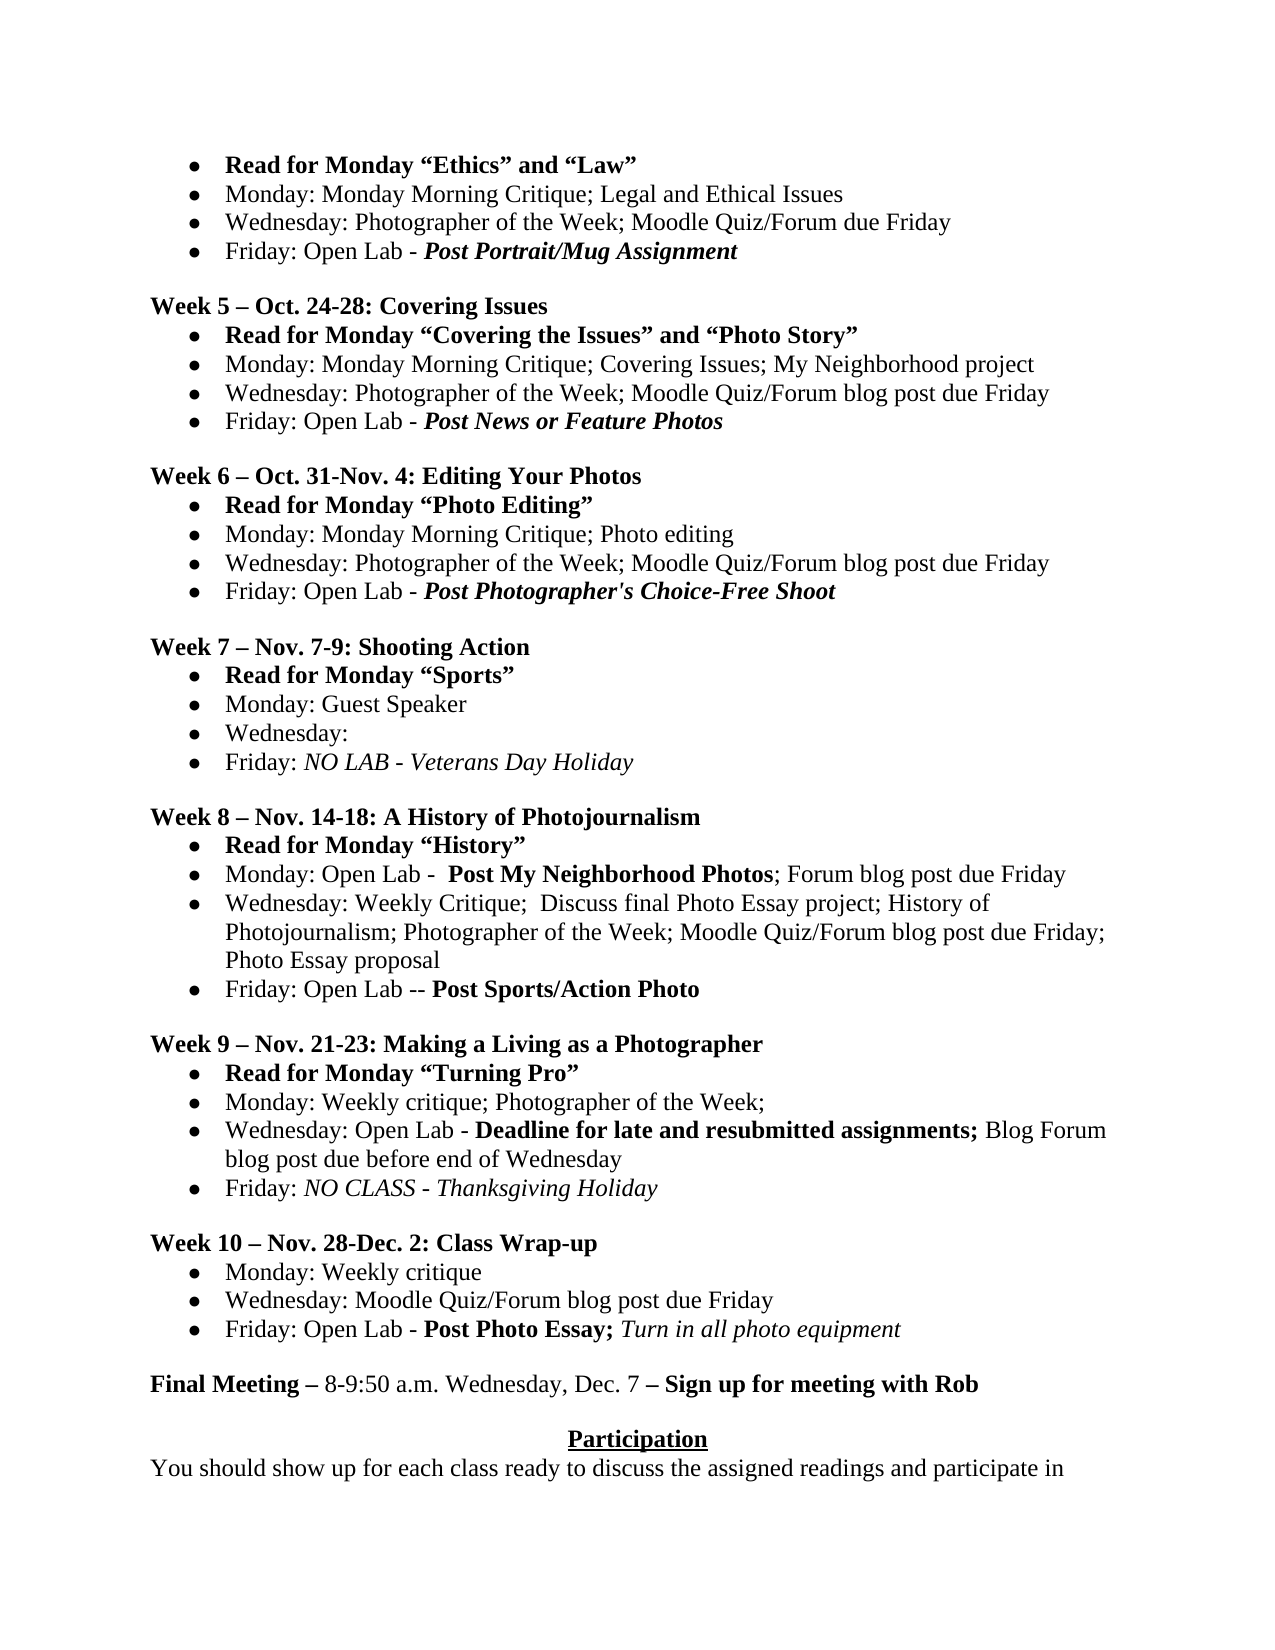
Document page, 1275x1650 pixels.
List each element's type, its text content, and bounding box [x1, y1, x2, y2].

text Week 10 – Nov. 28-Dec. 2: Class Wrap-up [150, 1228, 1125, 1257]
list Friday: Open Lab - Post News or Feature Photos [187, 406, 1125, 435]
list Monday: Weekly critique; Photographer of the Week; [187, 1087, 1125, 1116]
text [150, 1453, 1125, 1482]
list Monday: Open Lab - Post My Neighborhood Photos; Forum blog post due Friday [187, 859, 1125, 888]
text Participation [150, 1424, 1125, 1453]
list Read for Monday “Photo Editing” [187, 490, 1125, 519]
text Week 9 – Nov. 21-23: Making a Living as a Photographer [150, 1029, 1125, 1058]
list Read for Monday “Turning Pro” [187, 1058, 1125, 1087]
list Friday: NO LAB - Veterans Day Holiday [187, 747, 1125, 775]
list Read for Monday “History” [187, 830, 1125, 859]
list Friday: Open Lab - Post Photo Essay; Turn in all photo equipment [187, 1314, 1125, 1343]
list Wednesday: Photographer of the Week; Moodle Quiz/Forum due Friday [187, 207, 1125, 236]
list Wednesday: Weekly Critique; Discuss final Photo Essay project; History of Photojournalism; Photographer of the Week; Moodle Quiz/Forum blog post due Friday; Photo Essay proposal [187, 888, 1125, 974]
list Wednesday: Photographer of the Week; Moodle Quiz/Forum blog post due Friday [187, 548, 1125, 576]
list Friday: NO CLASS - Thanksgiving Holiday [187, 1173, 1125, 1202]
list Monday: Guest Speaker [187, 689, 1125, 718]
list Wednesday: Photographer of the Week; Moodle Quiz/Forum blog post due Friday [187, 378, 1125, 406]
list Monday: Monday Morning Critique; Covering Issues; My Neighborhood project [187, 349, 1125, 378]
text Week 8 – Nov. 14-18: A History of Photojournalism [150, 802, 1125, 830]
list Monday: Monday Morning Critique; Photo editing [187, 519, 1125, 548]
list Read for Monday “Ethics” and “Law” [187, 150, 1125, 179]
list Friday: Open Lab - Post Portrait/Mug Assignment [187, 236, 1125, 265]
text Week 7 – Nov. 7-9: Shooting Action [150, 632, 1125, 660]
list Read for Monday “Covering the Issues” and “Photo Story” [187, 320, 1125, 349]
text Week 6 – Oct. 31-Nov. 4: Editing Your Photos [150, 461, 1125, 490]
list Friday: Open Lab - Post Photographer's Choice-Free Shoot [187, 576, 1125, 605]
list Wednesday: Moodle Quiz/Forum blog post due Friday [187, 1286, 1125, 1314]
text Week 5 – Oct. 24-28: Covering Issues [150, 291, 1125, 320]
list Friday: Open Lab -- Post Sports/Action Photo [187, 974, 1125, 1003]
text Final Meeting – 8-9:50 a.m. Wednesday, Dec. 7 – Sign up for meeting with Rob [150, 1369, 1125, 1398]
list Monday: Monday Morning Critique; Legal and Ethical Issues [187, 179, 1125, 207]
list Wednesday: Open Lab - Deadline for late and resubmitted assignments; Blog Forum blog post due before end of Wednesday [187, 1116, 1125, 1173]
list Monday: Weekly critique [187, 1257, 1125, 1286]
list Wednesday: [187, 718, 1125, 747]
list Read for Monday “Sports” [187, 660, 1125, 689]
